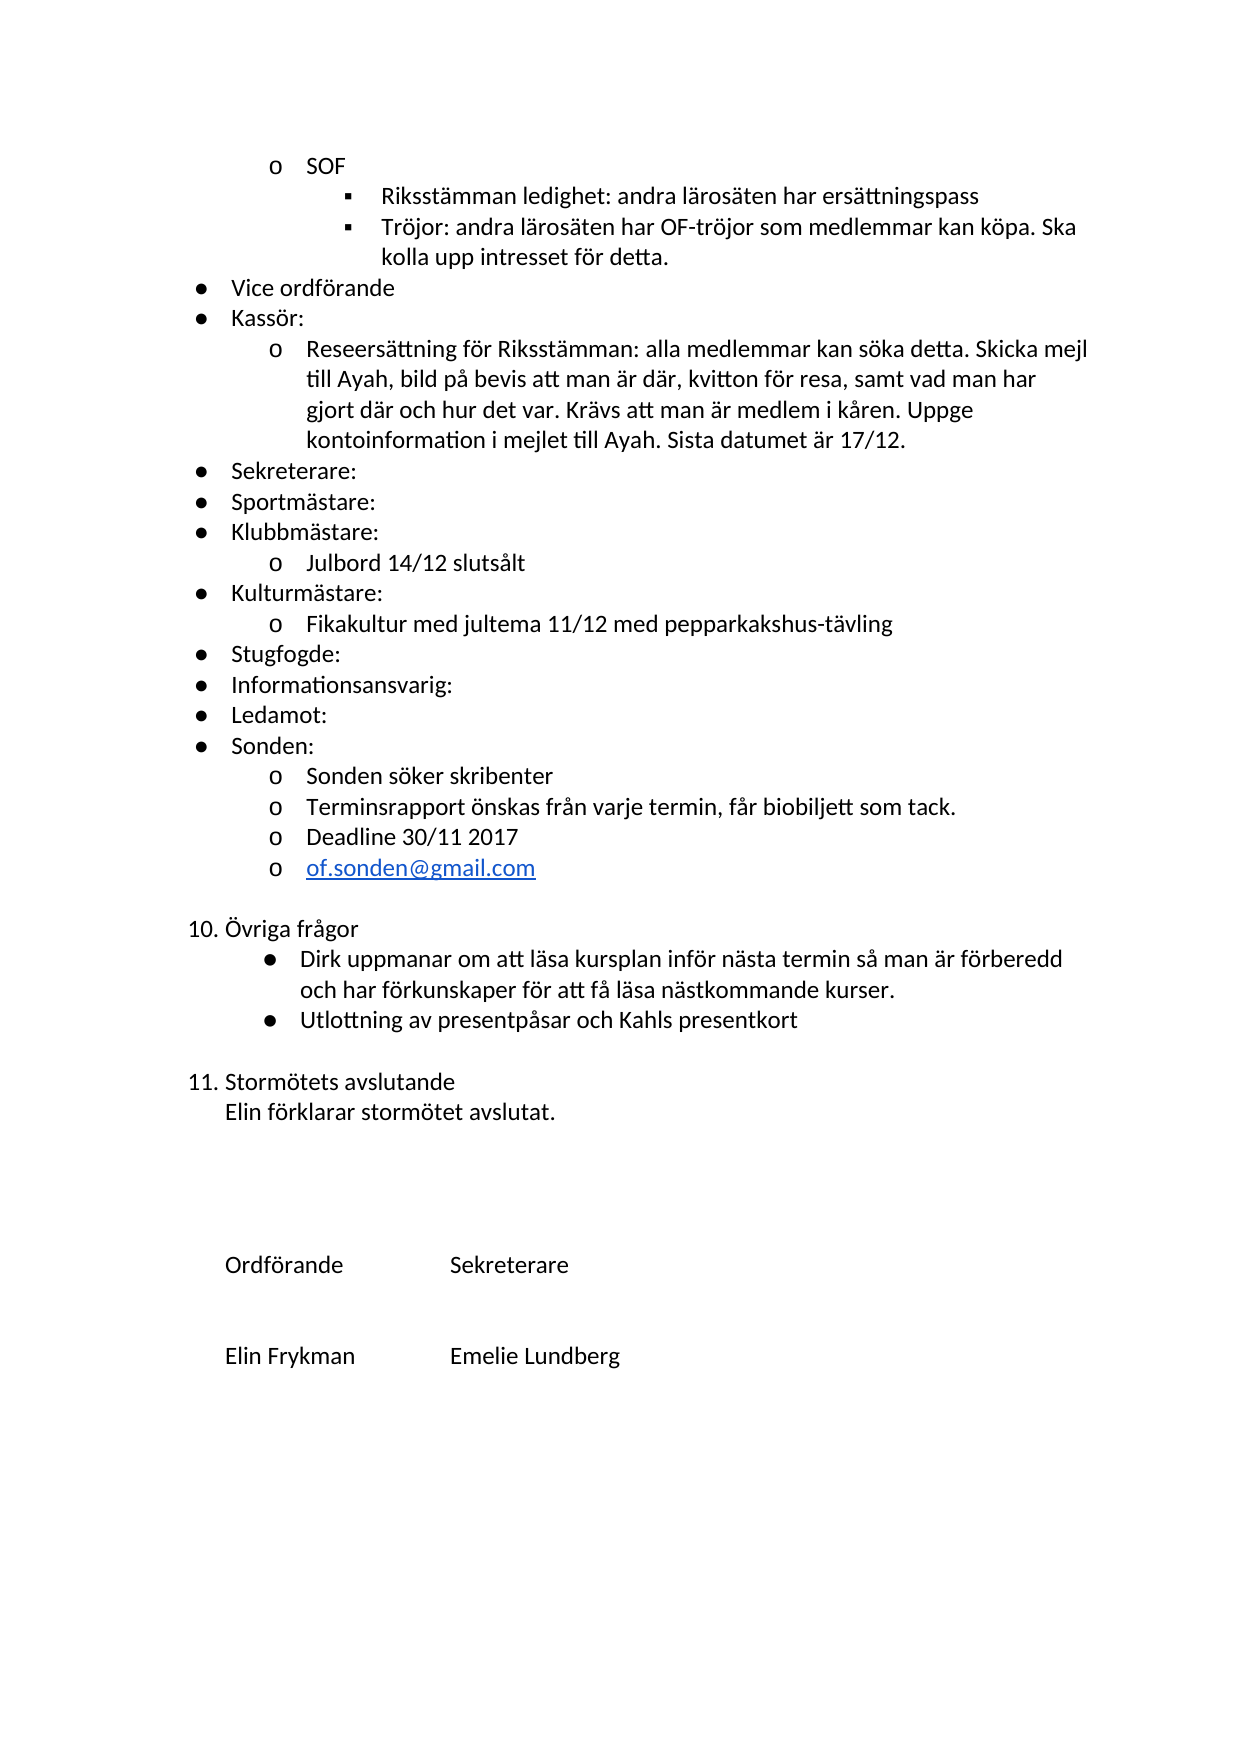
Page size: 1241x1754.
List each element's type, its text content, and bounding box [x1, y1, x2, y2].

list Informationsansvarig: [194, 669, 1090, 699]
list Kulturmästare: [194, 577, 1090, 608]
list Terminsrapport önskas från varje termin, får biobiljett som tack. [269, 791, 1090, 821]
list Vice ordförande [194, 272, 1090, 303]
list Stugfogde: [194, 638, 1090, 669]
text Elin förklarar stormötet avslutat. [225, 1096, 1090, 1127]
list Tröjor: andra lärosäten har OF-tröjor som medlemmar kan köpa. Ska kolla upp intresset för detta. [344, 211, 1090, 272]
text Elin Frykman Emelie Lundberg [225, 1340, 1090, 1371]
list Utlottning av presentpåsar och Kahls presentkort [262, 1004, 1090, 1035]
list Julbord 14/12 slutsålt [269, 547, 1090, 577]
list Riksstämman ledighet: andra lärosäten har ersättningspass [344, 181, 1090, 211]
list Dirk uppmanar om att läsa kursplan inför nästa termin så man är förberedd och har förkunskaper för att få läsa nästkommande kurser. [262, 943, 1090, 1004]
list Fikakultur med jultema 11/12 med pepparkakshus-tävling [269, 608, 1090, 638]
list Sekreterare: [194, 455, 1090, 486]
list Deadline 30/11 2017 [269, 821, 1090, 852]
list Sonden söker skribenter [269, 760, 1090, 791]
list Sportmästare: [194, 486, 1090, 516]
list Ledamot: [194, 699, 1090, 730]
list SOF [269, 150, 1090, 181]
list Reseersättning för Riksstämman: alla medlemmar kan söka detta. Skicka mejl till Ayah, bild på bevis att man är där, kvitton för resa, samt vad man har gjort där och hur det var. Krävs att man är medlem i kåren. Uppge kontoinformation i mejlet till Ayah. Sista datumet är 17/12. [269, 333, 1090, 455]
list of.sonden@gmail.com [269, 852, 1090, 882]
list Övriga frågor [187, 913, 1090, 943]
list Kassör: [194, 303, 1090, 333]
list Stormötets avslutande [187, 1066, 1090, 1096]
text Ordförande Sekreterare [225, 1249, 1090, 1279]
list Klubbmästare: [194, 516, 1090, 547]
list Sonden: [194, 730, 1090, 760]
